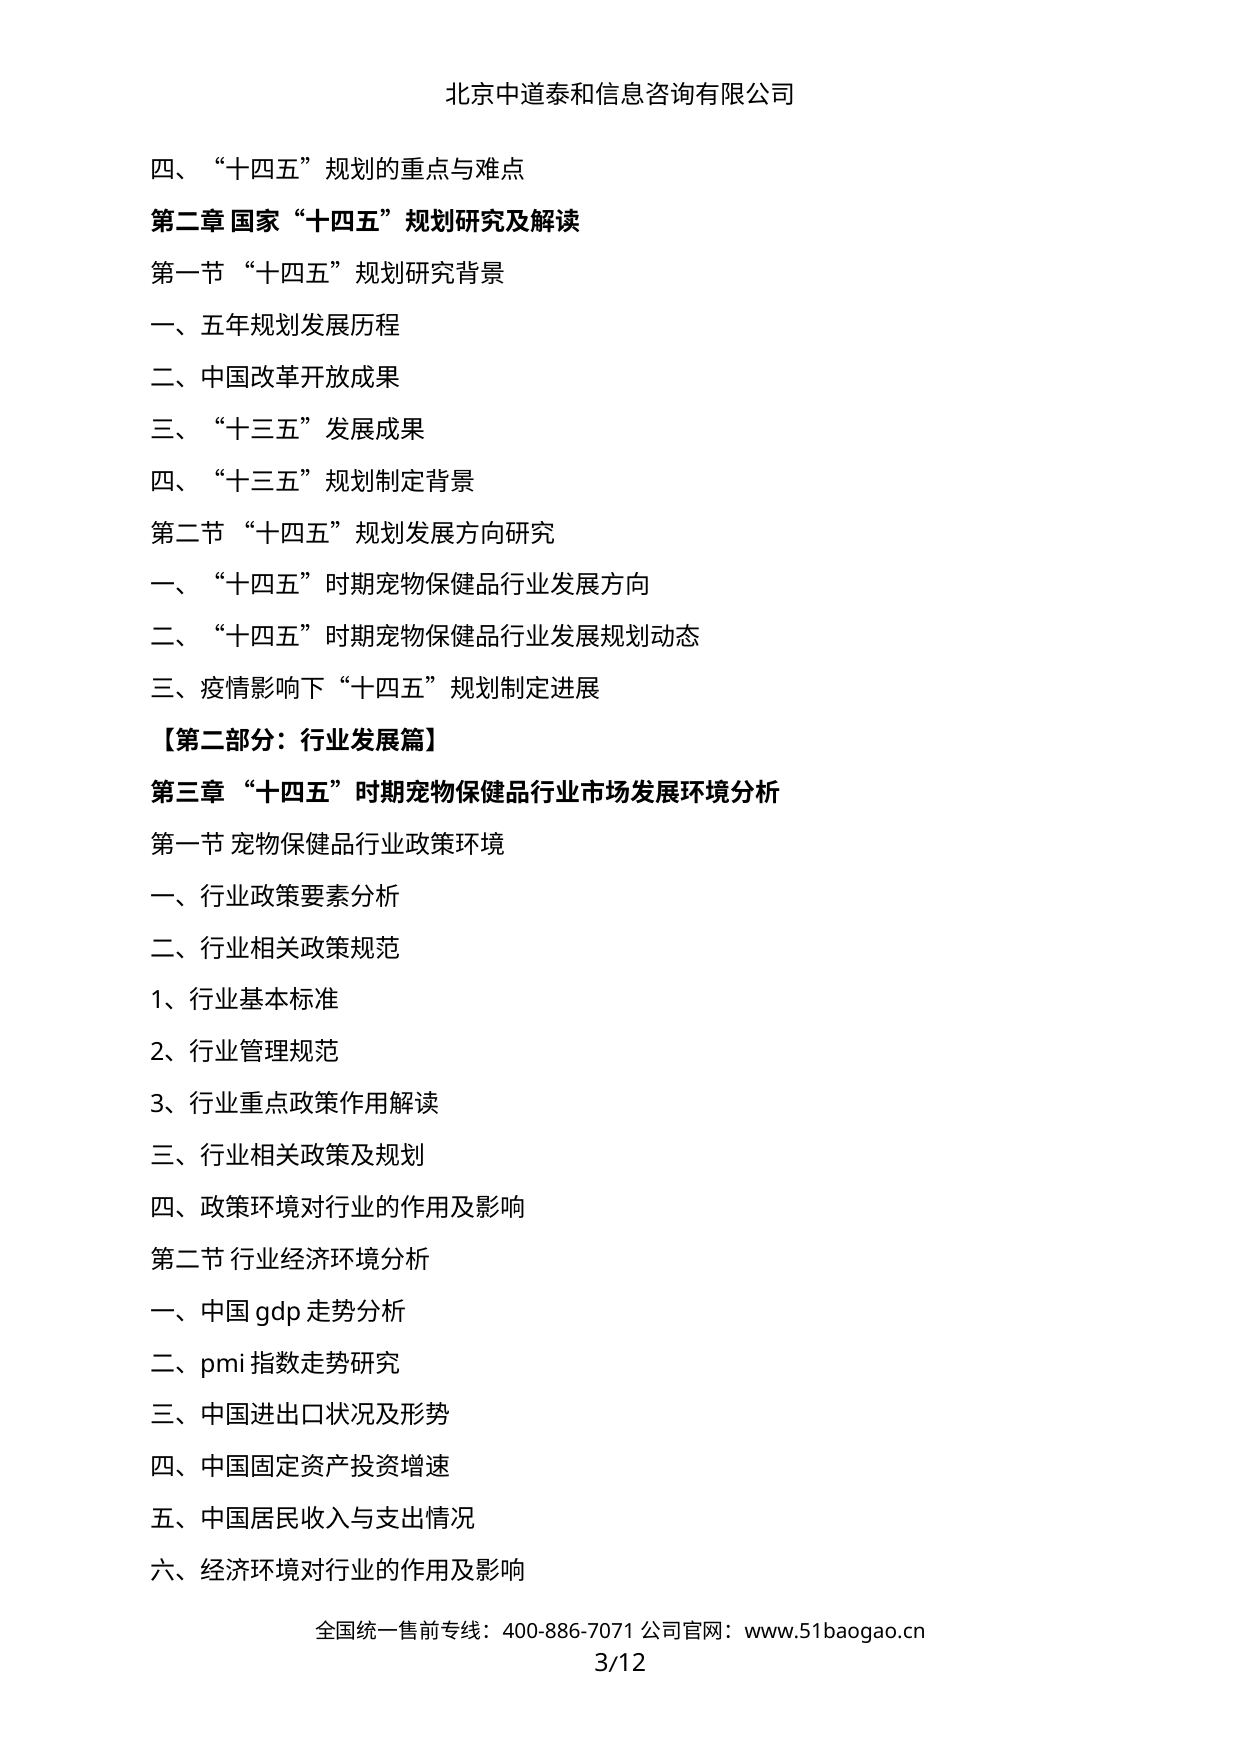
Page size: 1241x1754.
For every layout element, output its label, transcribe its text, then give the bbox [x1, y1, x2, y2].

text 第二节 “十四五”规划发展方向研究 [150, 513, 1090, 549]
text 3、行业重点政策作用解读 [150, 1084, 1090, 1120]
text 三、中国进出口状况及形势 [150, 1395, 1090, 1431]
text 1、行业基本标准 [150, 980, 1090, 1016]
text 三、行业相关政策及规划 [150, 1136, 1090, 1172]
text 二、行业相关政策规范 [150, 928, 1090, 964]
text 六、经济环境对行业的作用及影响 [150, 1551, 1090, 1587]
text 五、中国居民收入与支出情况 [150, 1499, 1090, 1535]
text 一、五年规划发展历程 [150, 306, 1090, 342]
text 【第二部分：行业发展篇】 [150, 721, 1090, 757]
text 第三章 “十四五”时期宠物保健品行业市场发展环境分析 [150, 772, 1090, 809]
text 第二节 行业经济环境分析 [150, 1239, 1090, 1276]
text 四、“十四五”规划的重点与难点 [150, 150, 1090, 186]
text 一、中国gdp走势分析 [150, 1291, 1090, 1327]
text 2、行业管理规范 [150, 1032, 1090, 1068]
text 四、“十三五”规划制定背景 [150, 461, 1090, 497]
text 三、疫情影响下“十四五”规划制定进展 [150, 669, 1090, 705]
text 二、中国改革开放成果 [150, 357, 1090, 394]
text 一、行业政策要素分析 [150, 876, 1090, 912]
text 第二章 国家“十四五”规划研究及解读 [150, 202, 1090, 238]
text 二、“十四五”时期宠物保健品行业发展规划动态 [150, 617, 1090, 653]
text 二、pmi指数走势研究 [150, 1343, 1090, 1379]
text 四、政策环境对行业的作用及影响 [150, 1187, 1090, 1224]
text 四、中国固定资产投资增速 [150, 1447, 1090, 1483]
text 第一节 宠物保健品行业政策环境 [150, 824, 1090, 861]
text 第一节 “十四五”规划研究背景 [150, 254, 1090, 290]
text 三、“十三五”发展成果 [150, 409, 1090, 446]
text 一、“十四五”时期宠物保健品行业发展方向 [150, 565, 1090, 601]
